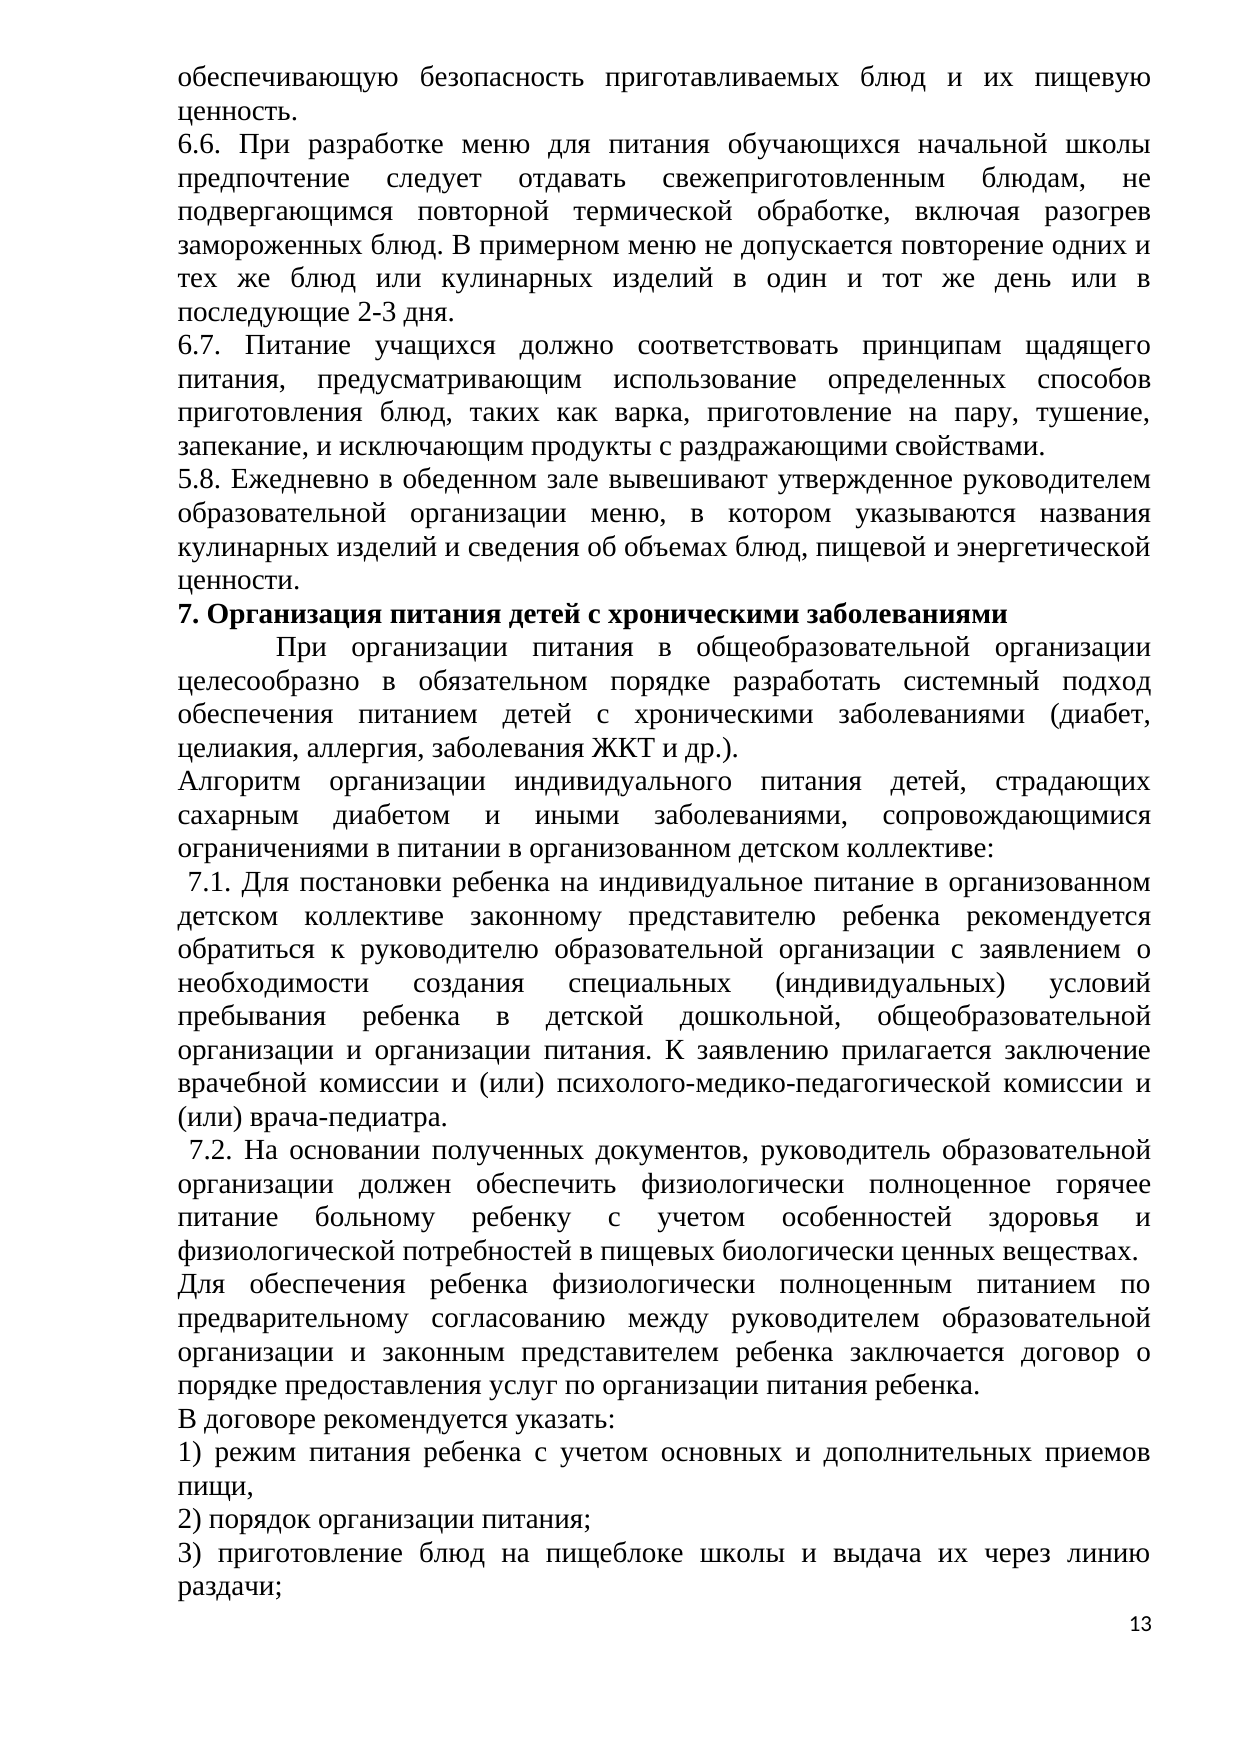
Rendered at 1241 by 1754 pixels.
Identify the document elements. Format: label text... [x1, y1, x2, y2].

text 7.1. Для постановки ребенка на индивидуальное питание в организованном детском коллективе законному представителю ребенка рекомендуется обратиться к руководителю образовательной организации с заявлением о необходимости создания специальных (индивидуальных) условий пребывания ребенка в детской дошкольной, общеобразовательной организации и организации питания. К заявлению прилагается заключение врачебной комиссии и (или) психолого-медико-педагогической комиссии и (или) врача-педиатра. [177, 864, 1152, 1132]
text В договоре рекомендуется указать: [177, 1401, 1152, 1434]
text Алгоритм организации индивидуального питания детей, страдающих сахарным диабетом и иными заболеваниями, сопровождающимися ограничениями в питании в организованном детском коллективе: [177, 763, 1152, 864]
text 6.7. Питание учащихся должно соответствовать принципам щадящего питания, предусматривающим использование определенных способов приготовления блюд, таких как варка, приготовление на пару, тушение, запекание, и исключающим продукты с раздражающими свойствами. [177, 327, 1152, 462]
text 6.6. При разработке меню для питания обучающихся начальной школы предпочтение следует отдавать свежеприготовленным блюдам, не подвергающимся повторной термической обработке, включая разогрев замороженных блюд. В примерном меню не допускается повторение одних и тех же блюд или кулинарных изделий в один и тот же день или в последующие 2-3 дня. [177, 126, 1152, 327]
text 7.2. На основании полученных документов, руководитель образовательной организации должен обеспечить физиологически полноценное горячее питание больному ребенку с учетом особенностей здоровья и физиологической потребностей в пищевых биологически ценных веществах. [177, 1132, 1152, 1267]
text 3) приготовление блюд на пищеблоке школы и выдача их через линию раздачи; [177, 1535, 1152, 1602]
text При организации питания в общеобразовательной организации целесообразно в обязательном порядке разработать системный подход обеспечения питанием детей с хроническими заболеваниями (диабет, целиакия, аллергия, заболевания ЖКТ и др.). [177, 629, 1152, 763]
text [177, 59, 1152, 126]
text Для обеспечения ребенка физиологически полноценным питанием по предварительному согласованию между руководителем образовательной организации и законным представителем ребенка заключается договор о порядке предоставления услуг по организации питания ребенка. [177, 1267, 1152, 1401]
text 5.8. Ежедневно в обеденном зале вывешивают утвержденное руководителем образовательной организации меню, в котором указываются названия кулинарных изделий и сведения об объемах блюд, пищевой и энергетической ценности. [177, 462, 1152, 596]
text 2) порядок организации питания; [177, 1501, 1152, 1535]
text 1) режим питания ребенка с учетом основных и дополнительных приемов пищи, [177, 1434, 1152, 1501]
text 7. Организация питания детей с хроническими заболеваниями [177, 596, 1152, 629]
